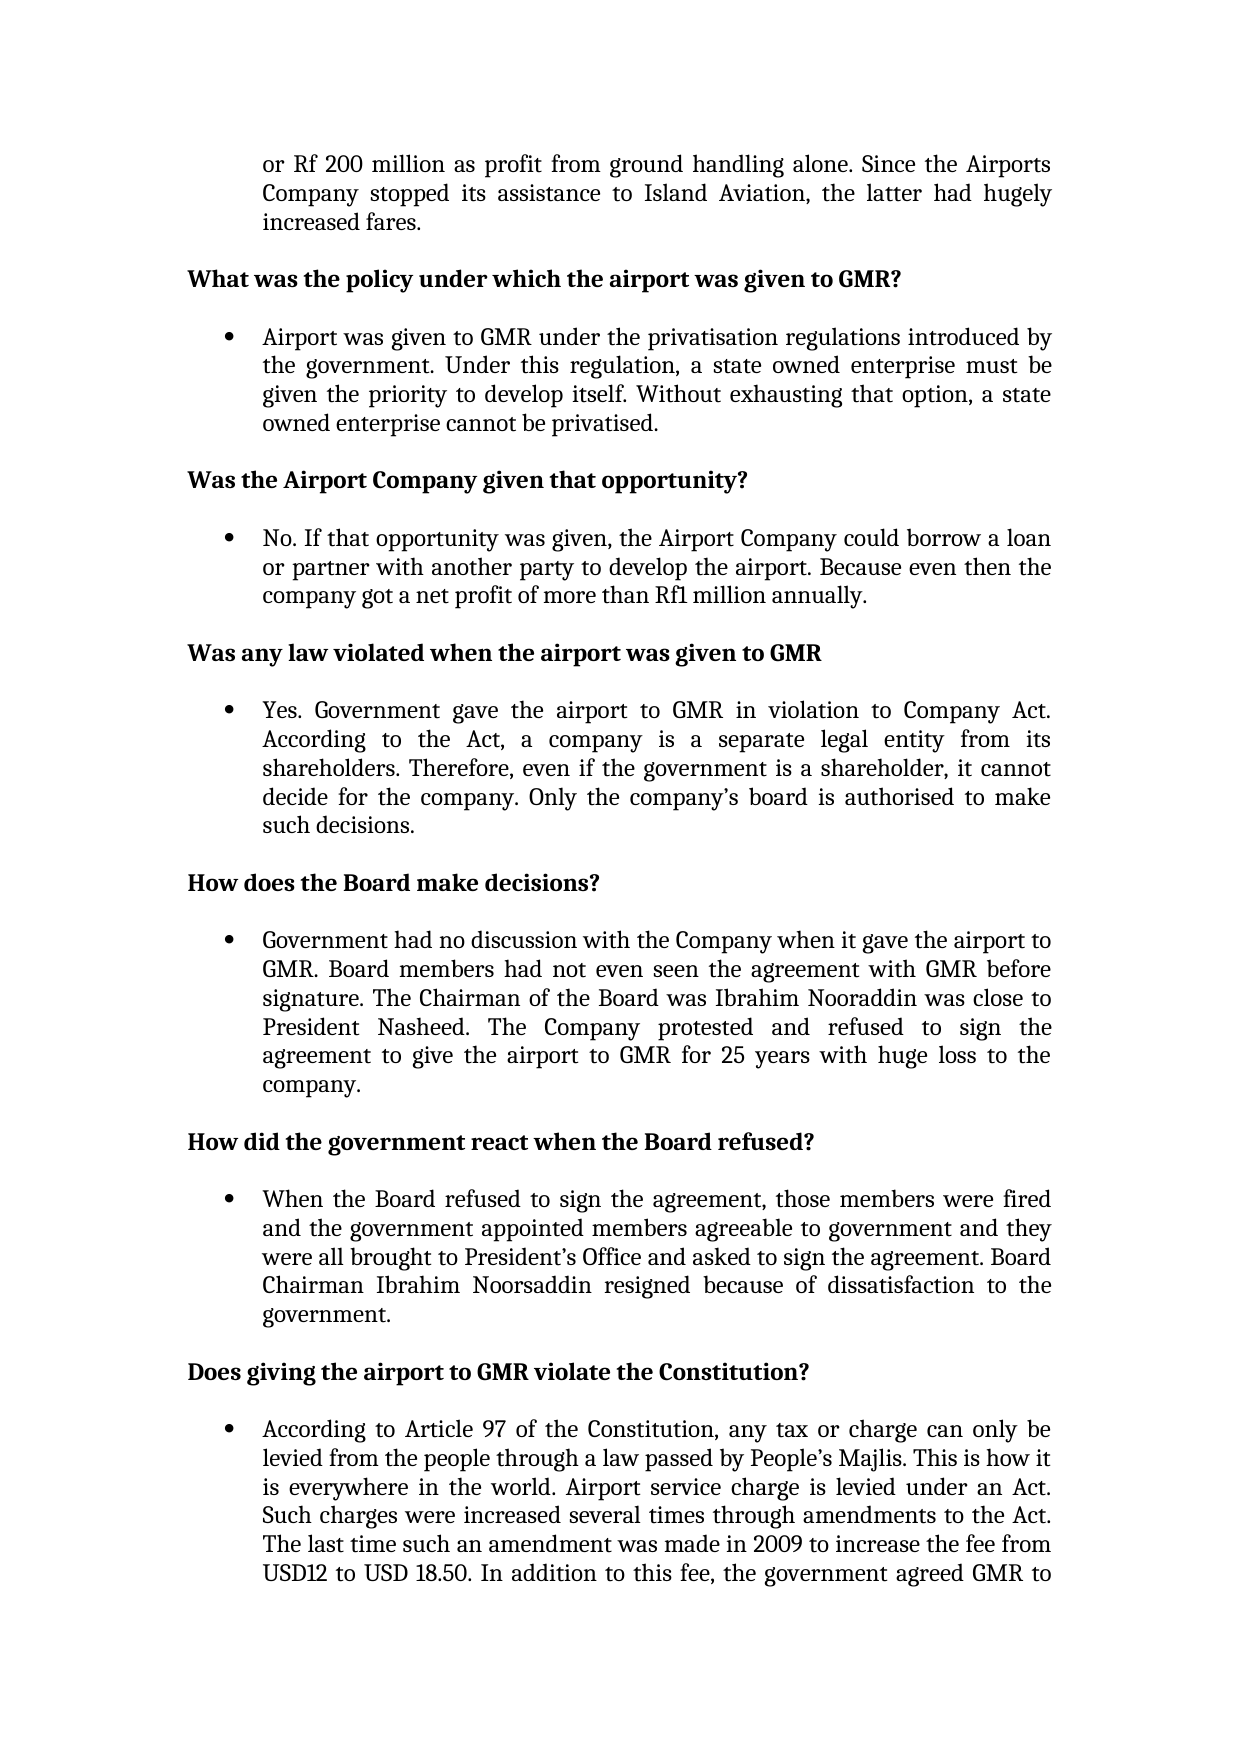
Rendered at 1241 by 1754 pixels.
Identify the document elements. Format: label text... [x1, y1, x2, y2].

text Was any law violated when the airport was given to GMR [187, 639, 1053, 667]
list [225, 1415, 1053, 1587]
text How does the Board make decisions? [187, 869, 1053, 897]
list No. If that opportunity was given, the Airport Company could borrow a loan or partner with another party to develop the airport. Because even then the company got a net profit of more than Rf1 million annually. [225, 524, 1053, 610]
list Airport was given to GMR under the privatisation regulations introduced by the government. Under this regulation, a state owned enterprise must be given the priority to develop itself. Without exhausting that option, a state owned enterprise cannot be privatised. [225, 322, 1053, 437]
text Does giving the airport to GMR violate the Constitution? [187, 1357, 1053, 1386]
list Government had no discussion with the Company when it gave the airport to GMR. Board members had not even seen the agreement with GMR before signature. The Chairman of the Board was Ibrahim Nooraddin was close to President Nasheed. The Company protested and refused to sign the agreement to give the airport to GMR for 25 years with huge loss to the company. [225, 926, 1053, 1099]
text How did the government react when the Board refused? [187, 1127, 1053, 1156]
text Was the Airport Company given that opportunity? [187, 466, 1053, 495]
text What was the policy under which the airport was given to GMR? [187, 265, 1053, 294]
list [225, 150, 1053, 236]
list When the Board refused to sign the agreement, those members were fired and the government appointed members agreeable to government and they were all brought to President’s Office and asked to sign the agreement. Board Chairman Ibrahim Noorsaddin resigned because of dissatisfaction to the government. [225, 1185, 1053, 1329]
list Yes. Government gave the airport to GMR in violation to Company Act. According to the Act, a company is a separate legal entity from its shareholders. Therefore, even if the government is a shareholder, it cannot decide for the company. Only the company’s board is authorised to make such decisions. [225, 696, 1053, 840]
